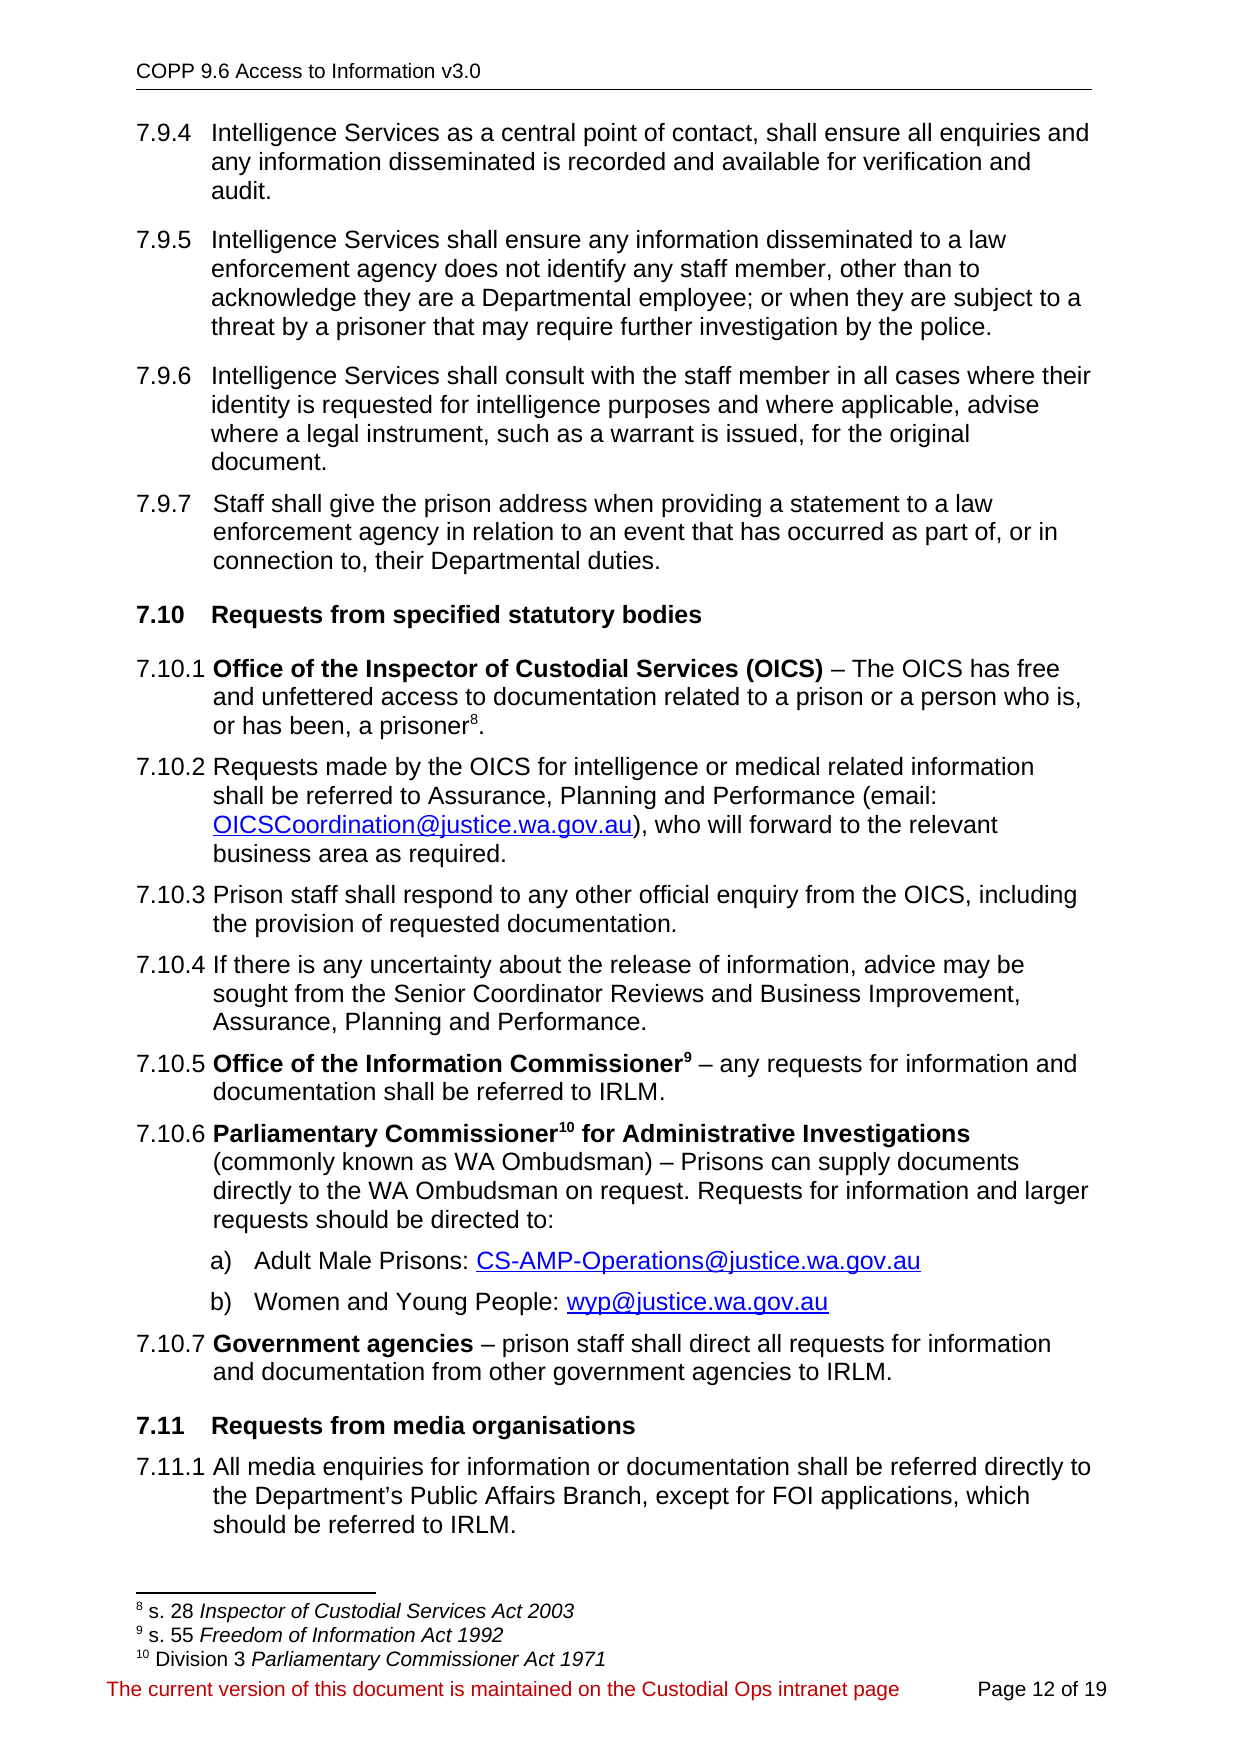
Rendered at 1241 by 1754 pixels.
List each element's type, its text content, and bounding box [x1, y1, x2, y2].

list Intelligence Services shall consult with the staff member in all cases where their identity is requested for intelligence purposes and where applicable, advise where a legal instrument, such as a warrant is issued, for the original document. [136, 361, 1092, 476]
list Women and Young People: wyp@justice.wa.gov.au [210, 1287, 1092, 1316]
subtitle Staff shall give the prison address when providing a statement to a law enforcement agency in relation to an event that has occurred as part of, or in connection to, their Departmental duties. [136, 488, 1092, 575]
subtitle All media enquiries for information or documentation shall be referred directly to the Department’s Public Affairs Branch, except for FOI applications, which should be referred to IRLM. [136, 1452, 1092, 1538]
list Adult Male Prisons: CS-AMP-Operations@justice.wa.gov.au [210, 1246, 1092, 1275]
subtitle Requests from media organisations [136, 1411, 1092, 1440]
subtitle Prison staff shall respond to any other official enquiry from the OICS, including the provision of requested documentation. [136, 880, 1092, 937]
subtitle Requests made by the OICS for intelligence or medical related information shall be referred to Assurance, Planning and Performance (email: OICSCoordination@justice.wa.gov.au), who will forward to the relevant business area as required. [136, 752, 1092, 867]
subtitle If there is any uncertainty about the release of information, advice may be sought from the Senior Coordinator Reviews and Business Improvement, Assurance, Planning and Performance. [136, 950, 1092, 1036]
subtitle Government agencies – prison staff shall direct all requests for information and documentation from other government agencies to IRLM. [136, 1328, 1092, 1386]
subtitle Parliamentary Commissioner for Administrative Investigations (commonly known as WA Ombudsman) – Prisons can supply documents directly to the WA Ombudsman on request. Requests for information and larger requests should be directed to: [136, 1118, 1092, 1233]
list Intelligence Services as a central point of contact, shall ensure all enquiries and any information disseminated is recorded and available for verification and audit. [136, 118, 1092, 204]
list Intelligence Services shall ensure any information disseminated to a law enforcement agency does not identify any staff member, other than to acknowledge they are a Departmental employee; or when they are subject to a threat by a prisoner that may require further investigation by the police. [136, 225, 1092, 340]
subtitle Office of the Inspector of Custodial Services (OICS) – The OICS has free and unfettered access to documentation related to a prison or a person who is, or has been, a prisoner. [136, 653, 1092, 740]
subtitle Office of the Information Commissioner – any requests for information and documentation shall be referred to IRLM. [136, 1048, 1092, 1106]
subtitle Requests from specified statutory bodies [136, 600, 1092, 628]
